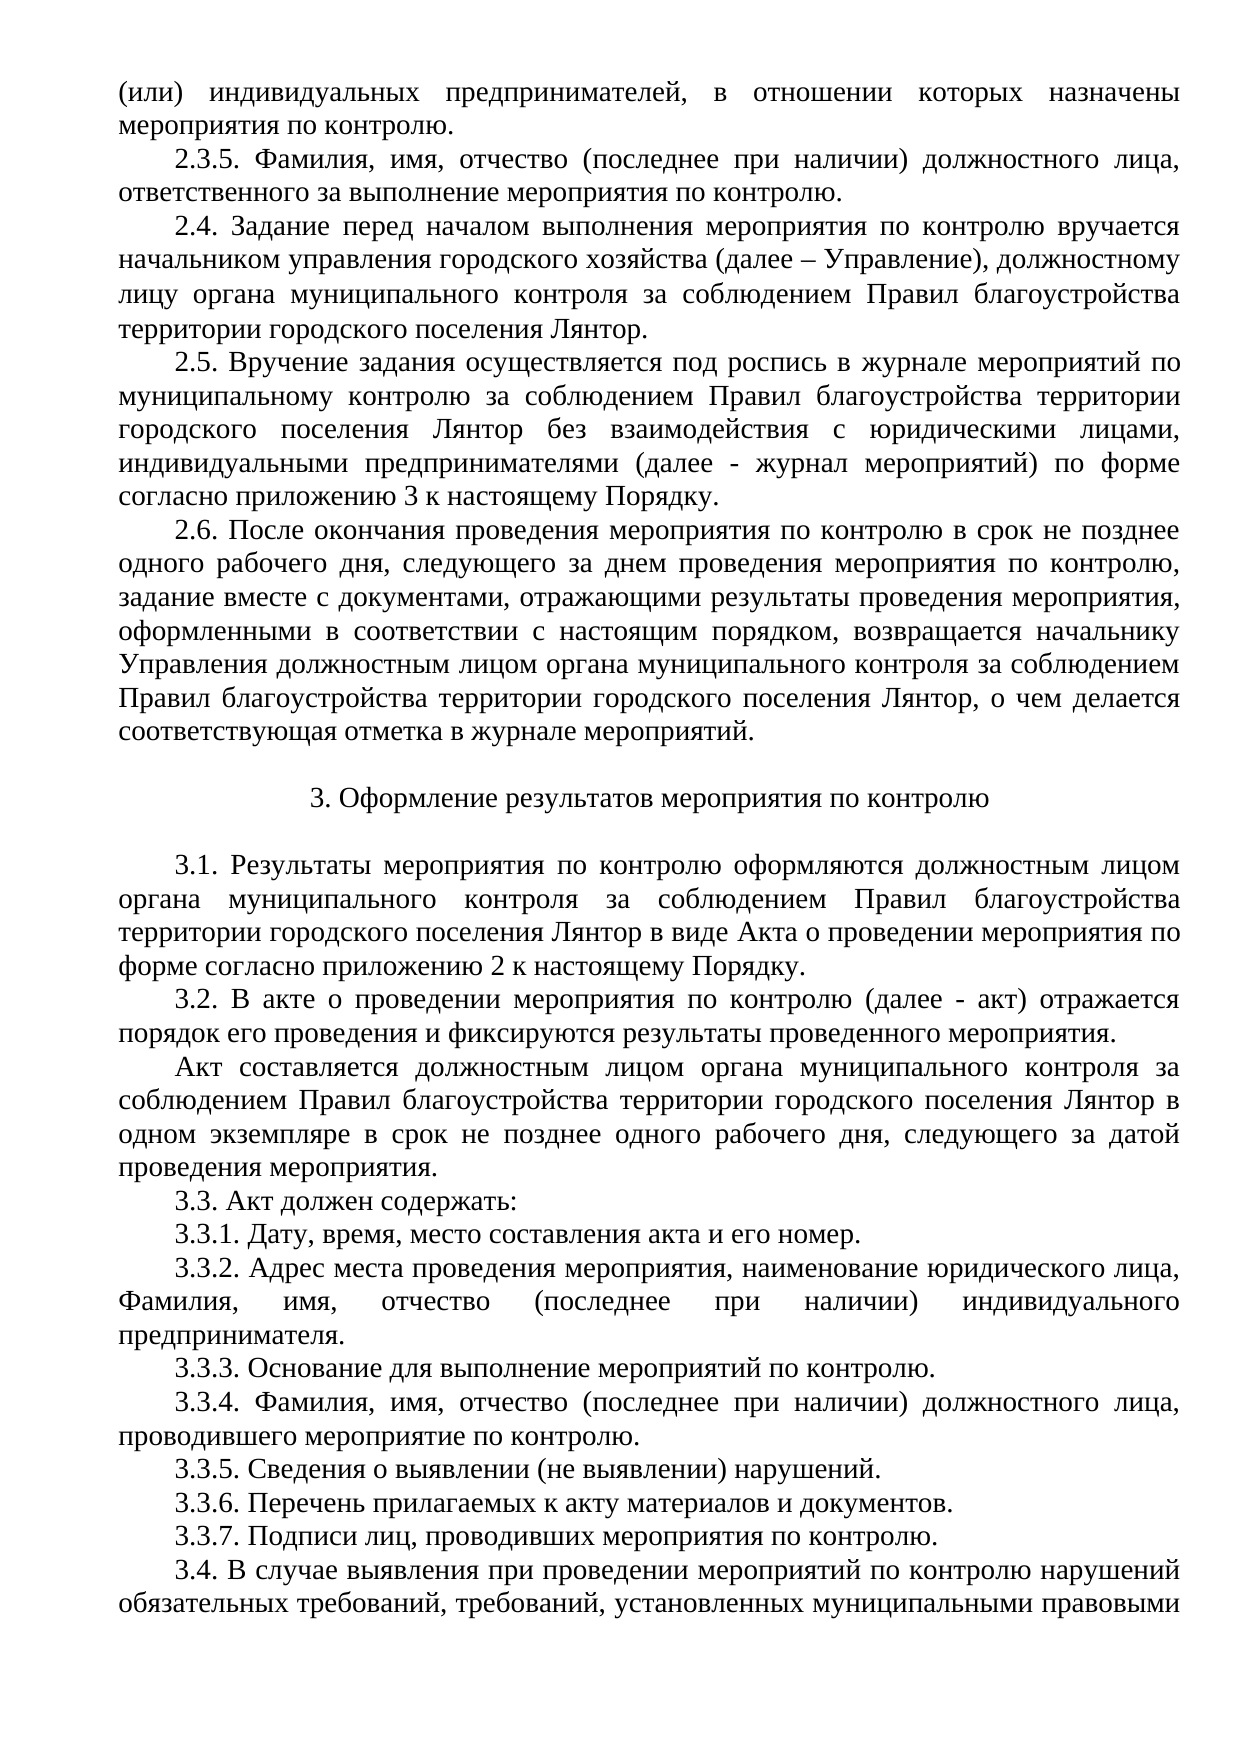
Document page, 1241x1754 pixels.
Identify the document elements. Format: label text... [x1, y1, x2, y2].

text 3.3.4. Фамилия, имя, отчество (последнее при наличии) должностного лица, проводившего мероприятие по контролю. [118, 1384, 1181, 1451]
text 3. Оформление результатов мероприятия по контролю [118, 780, 1181, 814]
text 2.4. Задание перед началом выполнения мероприятия по контролю вручается начальником управления городского хозяйства (далее – Управление), должностному лицу органа муниципального контроля за соблюдением Правил благоустройства территории городского поселения Лянтор. [118, 208, 1181, 344]
text 3.1. Результаты мероприятия по контролю оформляются должностным лицом органа муниципального контроля за соблюдением Правил благоустройства территории городского поселения Лянтор в виде Акта о проведении мероприятия по форме согласно приложению 2 к настоящему Порядку. [118, 847, 1181, 982]
text 3.2. В акте о проведении мероприятия по контролю (далее - акт) отражается порядок его проведения и фиксируются результаты проведенного мероприятия. [118, 982, 1181, 1049]
text 3.3.5. Сведения о выявлении (не выявлении) нарушений. [118, 1451, 1181, 1485]
text 3.3.3. Основание для выполнение мероприятий по контролю. [118, 1351, 1181, 1384]
text 2.5. Вручение задания осуществляется под роспись в журнале мероприятий по муниципальному контролю за соблюдением Правил благоустройства территории городского поселения Лянтор без взаимодействия с юридическими лицами, индивидуальными предпринимателями (далее - журнал мероприятий) по форме согласно приложению 3 к настоящему Порядку. [118, 344, 1181, 512]
text 3.3.2. Адрес места проведения мероприятия, наименование юридического лица, Фамилия, имя, отчество (последнее при наличии) индивидуального предпринимателя. [118, 1250, 1181, 1351]
text Акт составляется должностным лицом органа муниципального контроля за соблюдением Правил благоустройства территории городского поселения Лянтор в одном экземпляре в срок не позднее одного рабочего дня, следующего за датой проведения мероприятия. [118, 1049, 1181, 1183]
text 2.6. После окончания проведения мероприятия по контролю в срок не позднее одного рабочего дня, следующего за днем проведения мероприятия по контролю, задание вместе с документами, отражающими результаты проведения мероприятия, оформленными в соответствии с настоящим порядком, возвращается начальнику Управления должностным лицом органа муниципального контроля за соблюдением Правил благоустройства территории городского поселения Лянтор, о чем делается соответствующая отметка в журнале мероприятий. [118, 512, 1181, 747]
text 3.3.1. Дату, время, место составления акта и его номер. [118, 1216, 1181, 1250]
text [118, 74, 1181, 141]
text 2.3.5. Фамилия, имя, отчество (последнее при наличии) должностного лица, ответственного за выполнение мероприятия по контролю. [118, 141, 1181, 208]
text 3.3. Акт должен содержать: [118, 1183, 1181, 1216]
text 3.3.7. Подписи лиц, проводивших мероприятия по контролю. [118, 1518, 1181, 1552]
text 3.3.6. Перечень прилагаемых к акту материалов и документов. [118, 1485, 1181, 1518]
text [118, 1552, 1181, 1619]
